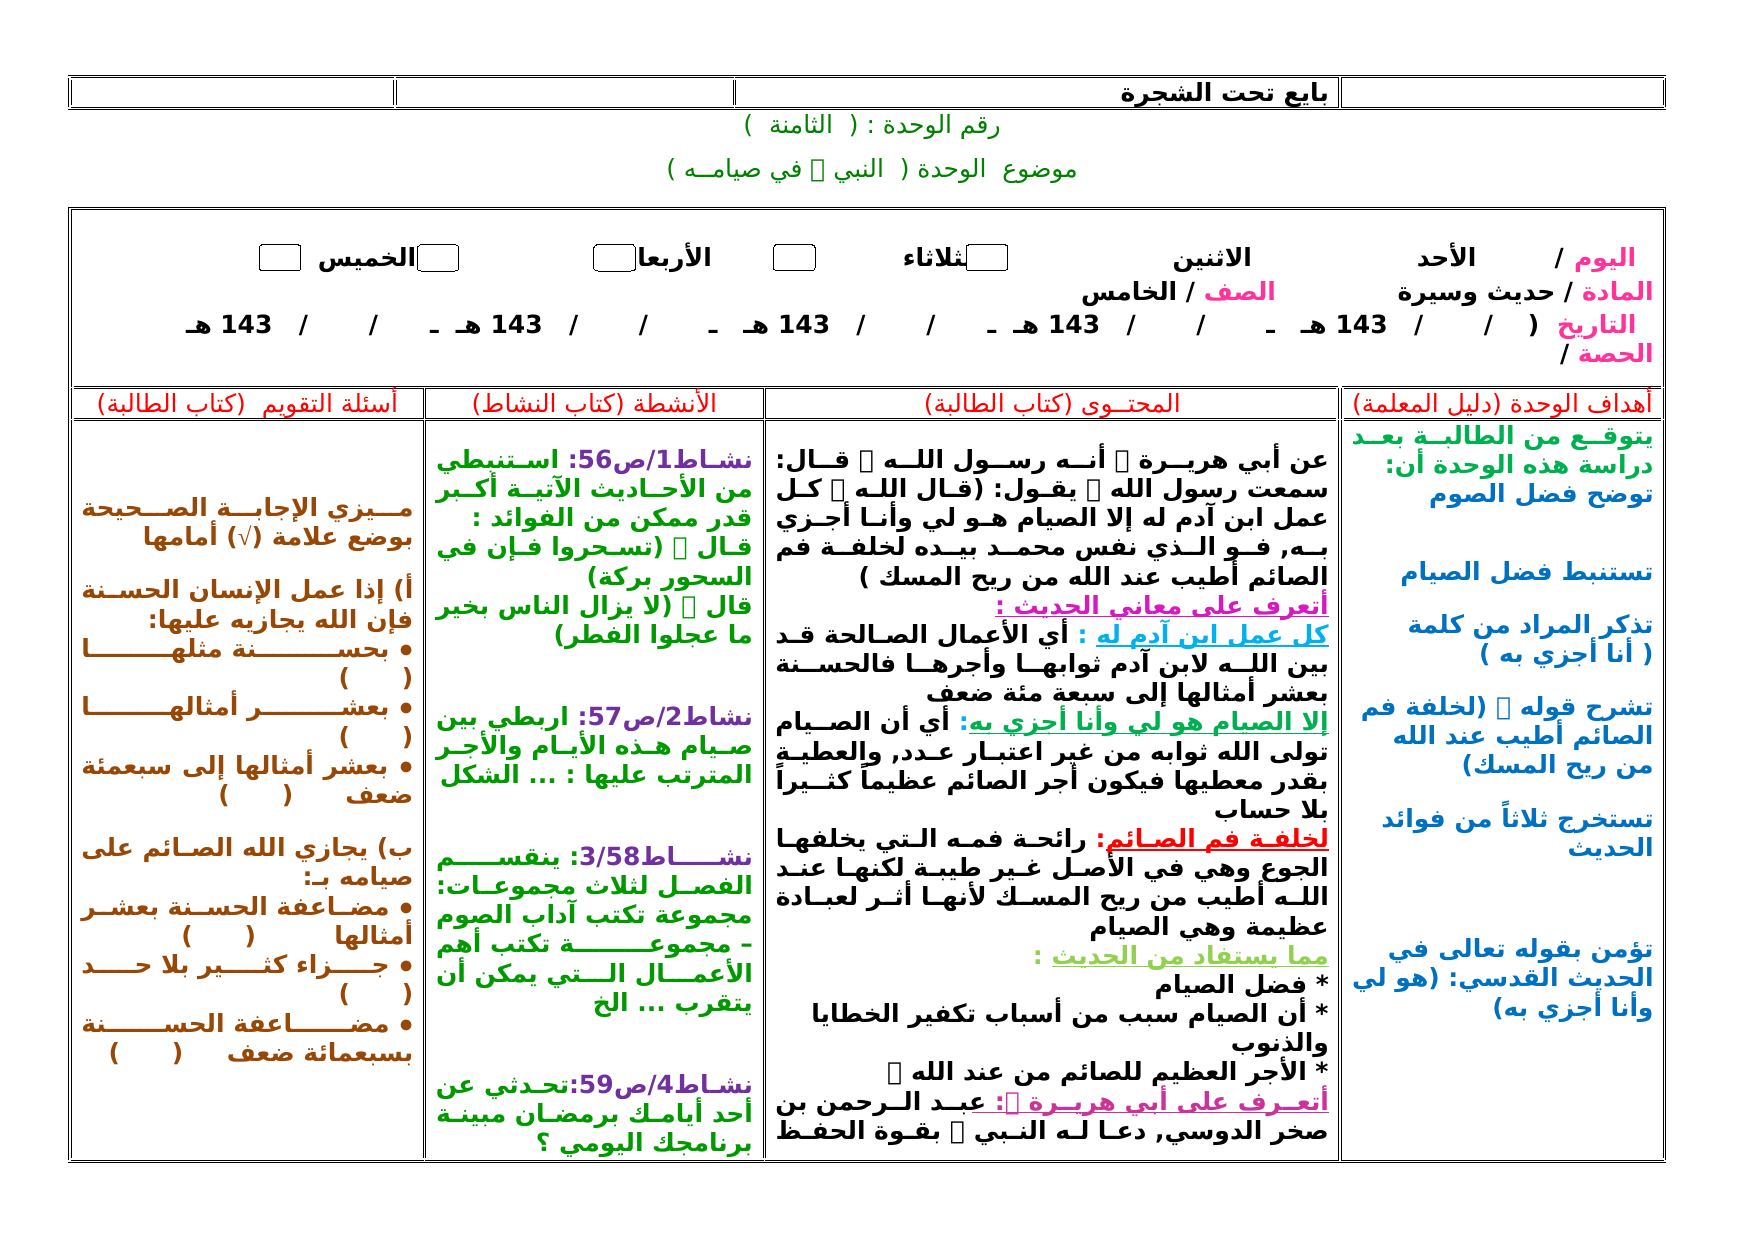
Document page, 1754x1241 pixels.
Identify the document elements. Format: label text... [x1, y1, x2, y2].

table_cell الأنشطة (كتاب النشاط) [426, 389, 763, 418]
table_cell المحتــوى (كتاب الطالبة) [766, 386, 1340, 418]
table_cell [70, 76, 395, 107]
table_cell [425, 421, 764, 1160]
table_header اليوم / الأحد الاثنين الثلاثاء الأربعاء الخميس المادة / حديث وسيرة الصف / الخامس التاريخ ( / / 143 هـ ـ / / 143 هـ ـ / / 143 هـ ـ / / 143 هـ ـ / / 143 هـ الحصة / [72, 210, 1663, 386]
text موضوع الوحدة ( النبي في صيامــه ) [94, 154, 1650, 183]
text رقم الوحدة : ( الثامنة ) [94, 110, 1650, 139]
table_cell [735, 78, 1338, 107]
table_cell أسئلة التقويم (كتاب الطالبة) [72, 386, 423, 418]
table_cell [1340, 418, 1665, 1160]
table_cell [764, 418, 1340, 1160]
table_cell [1340, 76, 1665, 107]
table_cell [70, 418, 424, 1160]
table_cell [395, 78, 734, 107]
table_cell أهداف الوحدة (دليل المعلمة) [1342, 386, 1663, 418]
